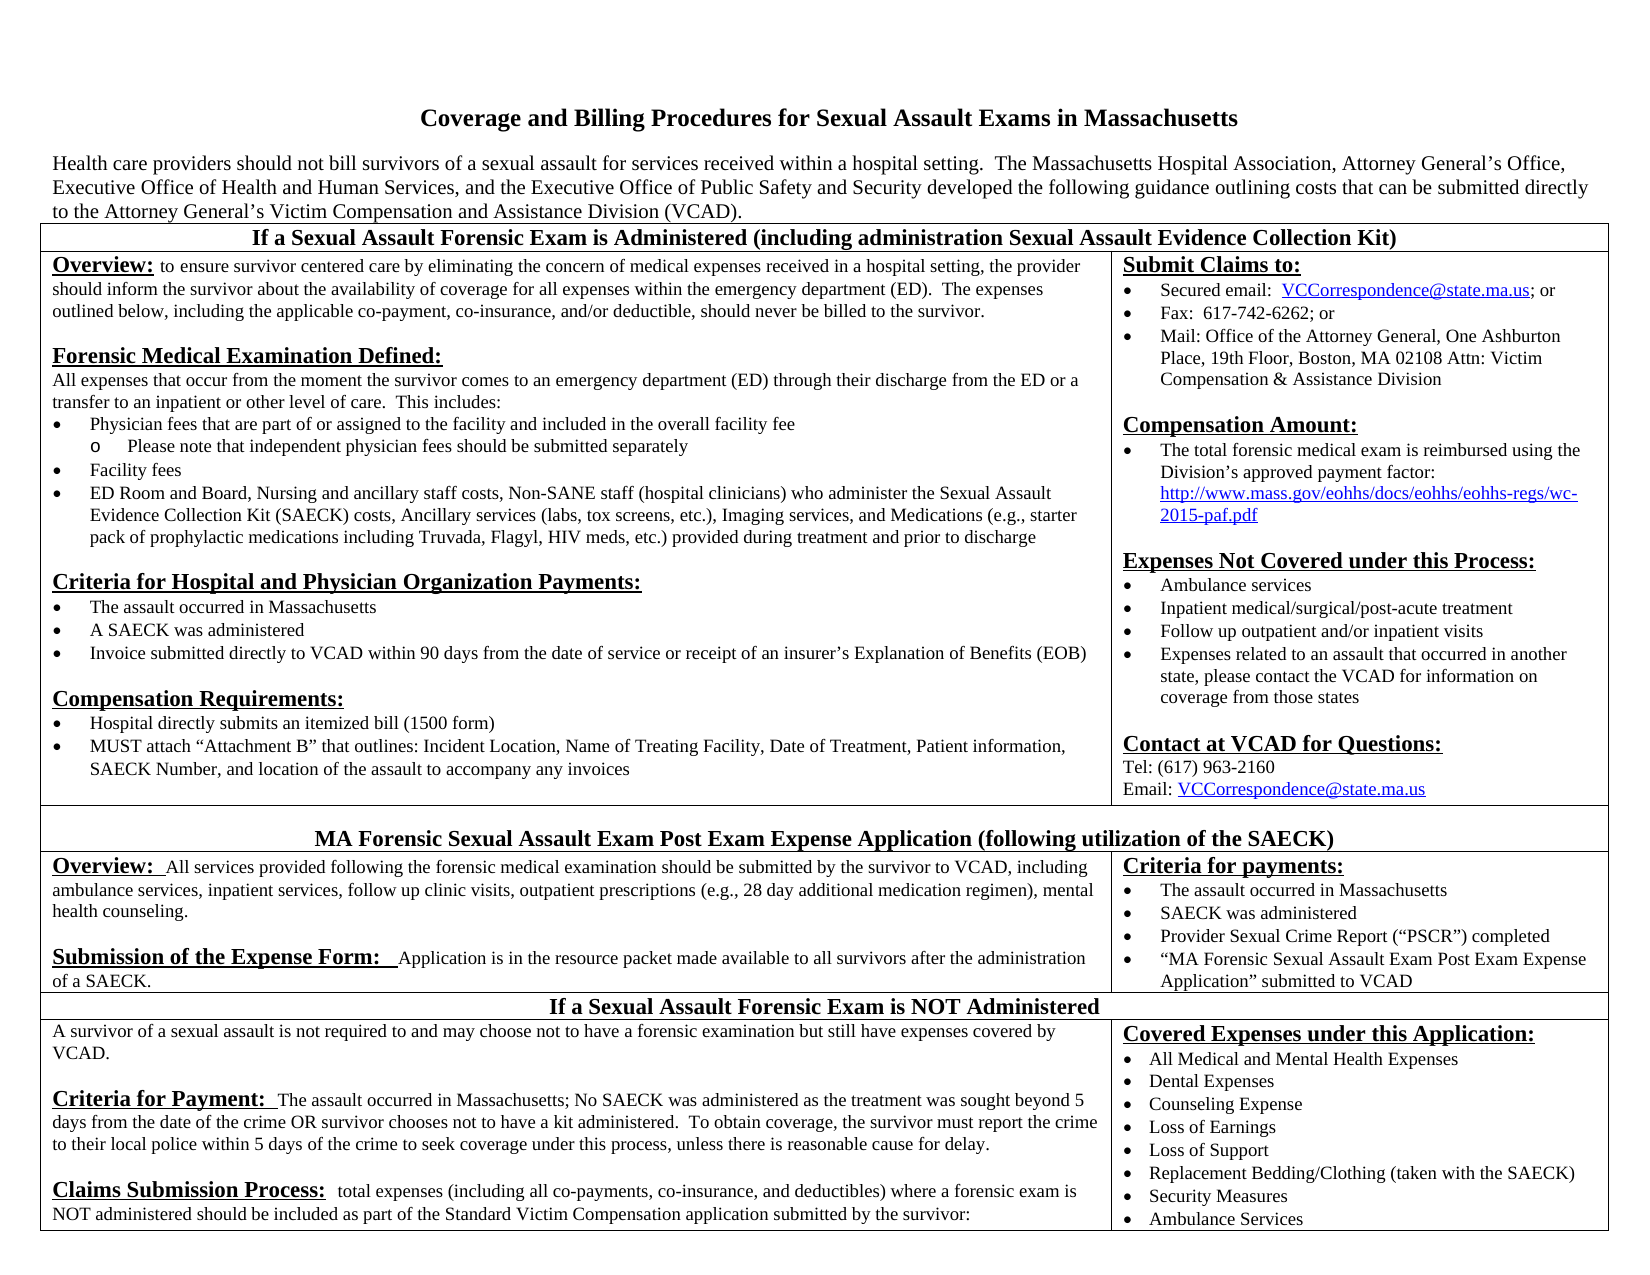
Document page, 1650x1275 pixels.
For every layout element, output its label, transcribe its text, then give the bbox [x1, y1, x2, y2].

table_cell If a Sexual Assault Forensic Exam is NOT Administered [41, 993, 1608, 1019]
table_header If a Sexual Assault Forensic Exam is Administered (including administration Sexual Assault Evidence Collection Kit) [41, 224, 1608, 251]
table_cell Overview: All services provided following the forensic medical examination should be submitted by the survivor to VCAD, including ambulance services, inpatient services, follow up clinic visits, outpatient prescriptions (e.g., 28 day additional medication regimen), mental health counseling. Submission of the Expense Form: Application is in the resource packet made available to all survivors after the administration of a SAECK. [41, 852, 1111, 992]
table_cell Criteria for payments: The assault occurred in Massachusetts SAECK was administered Provider Sexual Crime Report (“PSCR”) completed “MA Forensic Sexual Assault Exam Post Exam Expense Application” submitted to VCAD [1112, 852, 1608, 992]
text Coverage and Billing Procedures for Sexual Assault Exams in Massachusetts [52, 103, 1606, 132]
table_cell Submit Claims to: Secured email: VCCorrespondence@state.ma.us; or Fax: 617-742-6262; or Mail: Office of the Attorney General, One Ashburton Place, 19th Floor, Boston, MA 02108 Attn: Victim Compensation & Assistance Division Compensation Amount: The total forensic medical exam is reimbursed using the Division’s approved payment factor: http://www.mass.gov/eohhs/docs/eohhs/eohhs-regs/wc-2015-paf.pdf Expenses Not Covered under this Process: Ambulance services Inpatient medical/surgical/post-acute treatment Follow up outpatient and/or inpatient visits Expenses related to an assault that occurred in another state, please contact the VCAD for information on coverage from those states Contact at VCAD for Questions: Tel: (617) 963-2160 Email: VCCorrespondence@state.ma.us [1112, 252, 1608, 805]
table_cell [1112, 1020, 1608, 1230]
table_cell Overview: to ensure survivor centered care by eliminating the concern of medical expenses received in a hospital setting, the provider should inform the survivor about the availability of coverage for all expenses within the emergency department (ED). The expenses outlined below, including the applicable co-payment, co-insurance, and/or deductible, should never be billed to the survivor. Forensic Medical Examination Defined: All expenses that occur from the moment the survivor comes to an emergency department (ED) through their discharge from the ED or a transfer to an inpatient or other level of care. This includes: Physician fees that are part of or assigned to the facility and included in the overall facility fee Please note that independent physician fees should be submitted separately Facility fees ED Room and Board, Nursing and ancillary staff costs, Non-SANE staff (hospital clinicians) who administer the Sexual Assault Evidence Collection Kit (SAECK) costs, Ancillary services (labs, tox screens, etc.), Imaging services, and Medications (e.g., starter pack of prophylactic medications including Truvada, Flagyl, HIV meds, etc.) provided during treatment and prior to discharge Criteria for Hospital and Physician Organization Payments: The assault occurred in Massachusetts A SAECK was administered Invoice submitted directly to VCAD within 90 days from the date of service or receipt of an insurer’s Explanation of Benefits (EOB) Compensation Requirements: Hospital directly submits an itemized bill (1500 form) MUST attach “Attachment B” that outlines: Incident Location, Name of Treating Facility, Date of Treatment, Patient information, SAECK Number, and location of the assault to accompany any invoices [41, 252, 1111, 805]
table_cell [41, 1020, 1111, 1230]
table_cell MA Forensic Sexual Assault Exam Post Exam Expense Application (following utilization of the SAECK) [41, 806, 1608, 851]
text Health care providers should not bill survivors of a sexual assault for services received within a hospital setting. The Massachusetts Hospital Association, Attorney General’s Office, Executive Office of Health and Human Services, and the Executive Office of Public Safety and Security developed the following guidance outlining costs that can be submitted directly to the Attorney General’s Victim Compensation and Assistance Division (VCAD). [52, 151, 1606, 223]
